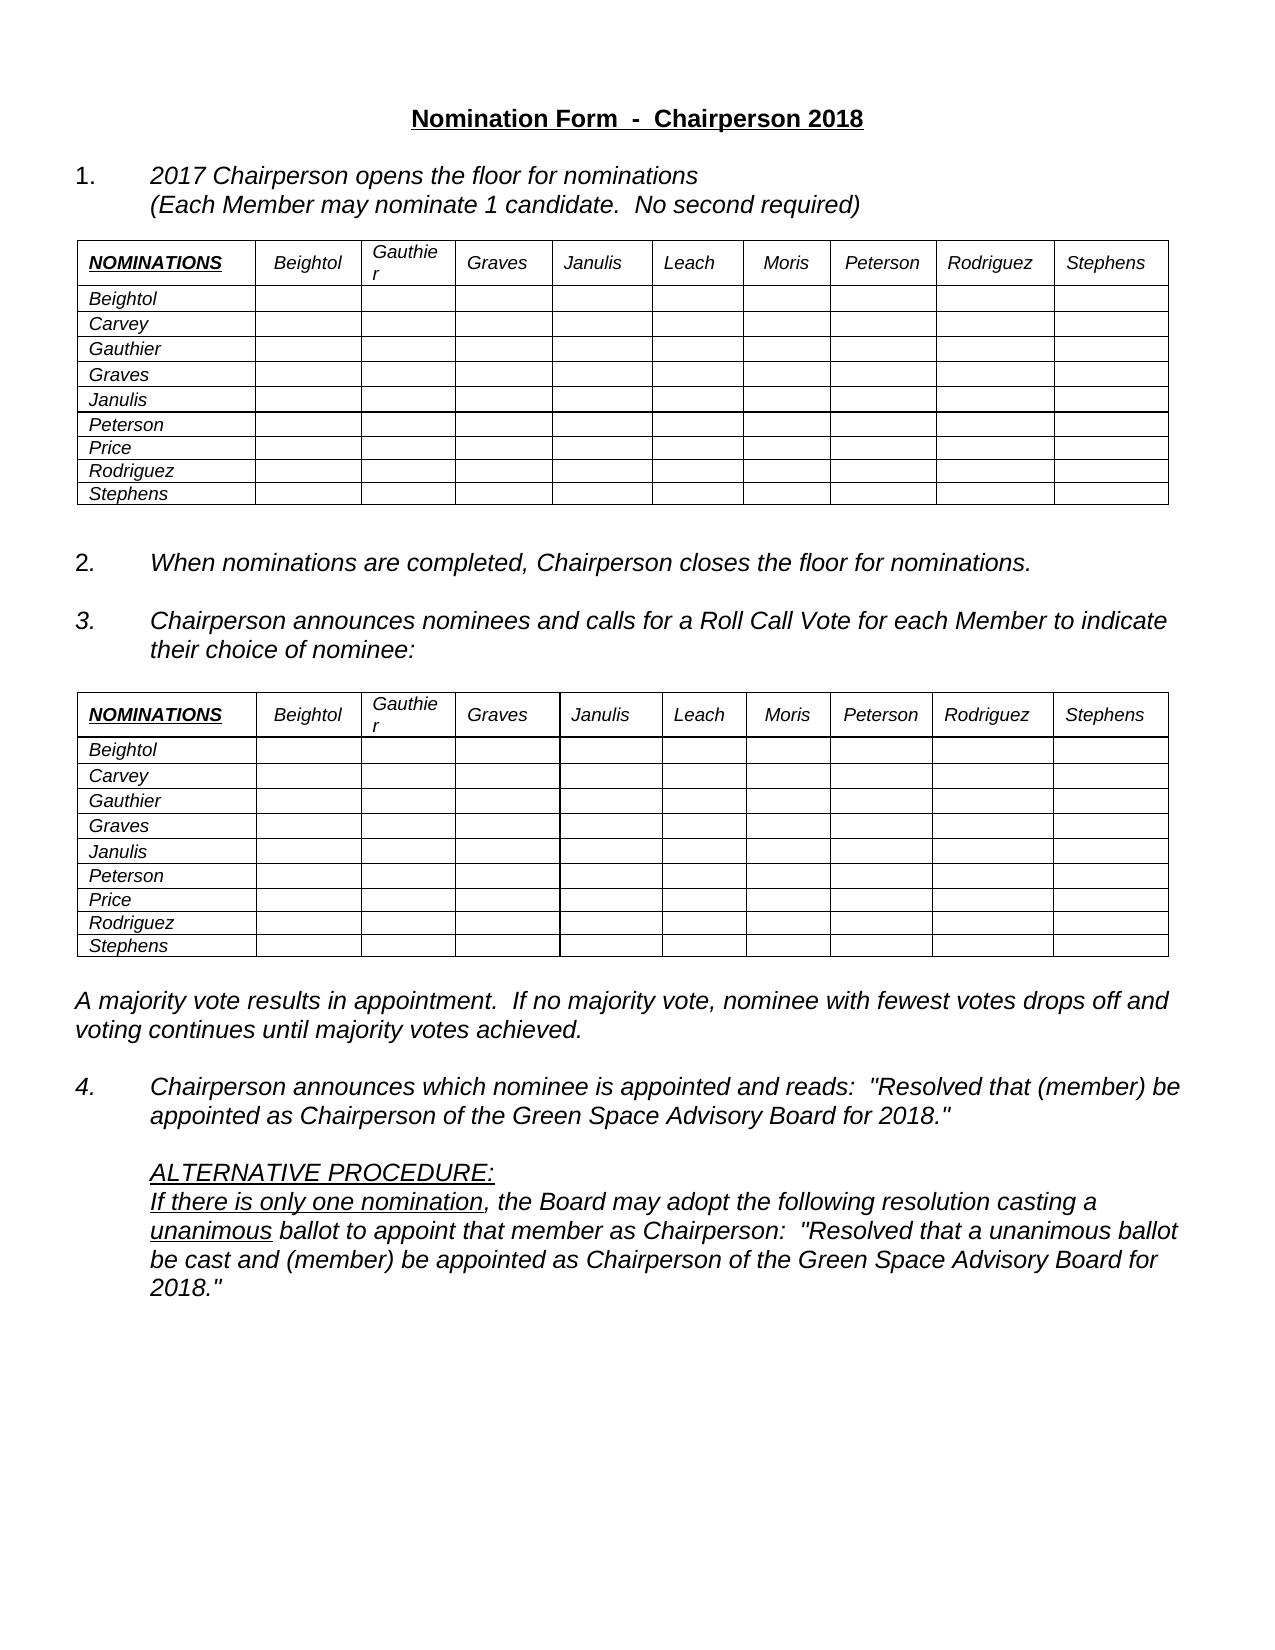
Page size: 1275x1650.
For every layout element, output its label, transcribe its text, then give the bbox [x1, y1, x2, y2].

table_cell [456, 337, 552, 361]
table_cell [362, 437, 455, 459]
table_cell [653, 337, 743, 361]
table_cell Gauthier [78, 337, 255, 361]
table_cell [831, 814, 932, 838]
table_cell [1054, 864, 1168, 888]
table_cell [937, 312, 1054, 336]
table_cell [256, 460, 361, 482]
table_cell [456, 312, 552, 336]
table_cell [362, 387, 455, 411]
table_cell [456, 839, 559, 863]
table_cell Janulis [78, 387, 255, 411]
table_header Rodriguez [933, 693, 1053, 736]
table_cell [747, 764, 830, 788]
table_header Graves [456, 693, 559, 736]
table_cell [653, 413, 743, 436]
table_cell [937, 362, 1054, 386]
table_cell [744, 437, 830, 459]
table_cell Peterson [78, 413, 255, 436]
table_cell [653, 362, 743, 386]
table_cell [831, 864, 932, 888]
table_cell [456, 864, 559, 888]
table_cell [1055, 337, 1168, 361]
table_cell [256, 312, 361, 336]
table_cell [663, 814, 746, 838]
table_cell [663, 764, 746, 788]
table_cell [456, 286, 552, 311]
table_header Gauthier [362, 693, 455, 736]
table_cell [362, 864, 455, 888]
table_cell [256, 337, 361, 361]
table_cell [553, 362, 652, 386]
table_cell [456, 413, 552, 436]
table_cell [831, 413, 936, 436]
table_cell [1054, 738, 1168, 762]
text A majority vote results in appointment. If no majority vote, nominee with fewest votes drops off and voting continues until majority votes achieved. [75, 986, 1200, 1043]
table_cell Graves [78, 814, 256, 838]
table_cell [362, 483, 455, 504]
table_cell [257, 889, 361, 911]
table_cell [937, 286, 1054, 311]
table_cell Peterson [78, 864, 256, 888]
table_cell [1054, 935, 1168, 956]
table_cell [747, 889, 830, 911]
table_cell [933, 864, 1053, 888]
table_cell [456, 889, 559, 911]
table_cell [256, 437, 361, 459]
table_cell [456, 362, 552, 386]
table_header Moris [747, 693, 830, 736]
table_cell [933, 789, 1053, 813]
text 4. Chairperson announces which nominee is appointed and reads: "Resolved that (member) be [75, 1072, 1200, 1101]
table_cell Carvey [78, 764, 256, 788]
table_cell [456, 387, 552, 411]
table_cell [553, 460, 652, 482]
table_cell [456, 738, 559, 762]
table_cell Graves [78, 362, 255, 386]
table_cell [362, 789, 455, 813]
table_cell [256, 483, 361, 504]
table_cell [1054, 789, 1168, 813]
table_cell [1055, 387, 1168, 411]
table_cell [653, 312, 743, 336]
table_cell [553, 312, 652, 336]
table_cell [456, 789, 559, 813]
text Nomination Form - Chairperson 2018 [75, 104, 1200, 132]
table_cell [831, 789, 932, 813]
table_cell [256, 413, 361, 436]
table_cell [257, 912, 361, 933]
table_cell Rodriguez [78, 460, 255, 482]
table_cell [831, 337, 936, 361]
table_cell [747, 738, 830, 762]
table_cell [933, 839, 1053, 863]
table_cell [553, 483, 652, 504]
table_cell [456, 912, 559, 933]
table_cell [456, 483, 552, 504]
text be cast and (member) be appointed as Chairperson of the Green Space Advisory Board for [75, 1245, 1200, 1273]
text ALTERNATIVE PROCEDURE: [75, 1158, 1200, 1187]
text 2018." [75, 1273, 1200, 1302]
table_cell [653, 483, 743, 504]
table_cell [362, 312, 455, 336]
table_cell [663, 789, 746, 813]
table_cell [362, 362, 455, 386]
table_cell [663, 738, 746, 762]
table_header NOMINATIONS [78, 693, 256, 736]
table_cell [561, 764, 662, 788]
table_cell Stephens [78, 935, 256, 956]
table_cell [747, 912, 830, 933]
table_cell Janulis [78, 839, 256, 863]
table_cell [933, 935, 1053, 956]
table_cell [1055, 483, 1168, 504]
table_header Gauthier [362, 241, 455, 284]
table_cell [933, 889, 1053, 911]
table_cell [744, 483, 830, 504]
table_cell [362, 738, 455, 762]
table_header Moris [744, 241, 830, 284]
table_cell [747, 935, 830, 956]
table_cell [744, 387, 830, 411]
table_cell [1055, 437, 1168, 459]
table_cell [831, 286, 936, 311]
table_cell [747, 789, 830, 813]
table_cell [653, 286, 743, 311]
table_cell [744, 460, 830, 482]
table_cell [831, 839, 932, 863]
table_header NOMINATIONS [78, 241, 255, 284]
table_cell [561, 738, 662, 762]
table_cell [456, 460, 552, 482]
table_cell [456, 814, 559, 838]
table_cell [653, 437, 743, 459]
table_cell [256, 286, 361, 311]
table_cell [933, 814, 1053, 838]
table_cell [831, 312, 936, 336]
table_cell [1055, 286, 1168, 311]
text appointed as Chairperson of the Green Space Advisory Board for 2018." [75, 1101, 1200, 1130]
table_header Beightol [256, 241, 361, 284]
table_cell [1055, 413, 1168, 436]
table_cell [1055, 362, 1168, 386]
table_header Rodriguez [937, 241, 1054, 284]
table_cell [1055, 312, 1168, 336]
table_cell [744, 312, 830, 336]
table_header Janulis [561, 693, 662, 736]
table_cell [744, 286, 830, 311]
table_cell [257, 864, 361, 888]
table_cell [663, 935, 746, 956]
table_cell [362, 413, 455, 436]
table_cell [561, 839, 662, 863]
table_cell [937, 413, 1054, 436]
table_cell [561, 789, 662, 813]
table_cell [553, 337, 652, 361]
table_cell [362, 337, 455, 361]
table_cell [456, 935, 559, 956]
table_cell [744, 362, 830, 386]
text If there is only one nomination, the Board may adopt the following resolution casting a unanimous ballot to appoint that member as Chairperson: "Resolved that a unanimous ballot [75, 1187, 1200, 1245]
table_cell [456, 764, 559, 788]
table_cell Carvey [78, 312, 255, 336]
table_cell [362, 935, 455, 956]
table_cell [747, 814, 830, 838]
table_cell [362, 764, 455, 788]
table_cell [831, 935, 932, 956]
table_cell [553, 387, 652, 411]
table_cell [933, 738, 1053, 762]
text (Each Member may nominate 1 candidate. No second required) [75, 190, 1200, 219]
table_cell [362, 912, 455, 933]
table_header Leach [653, 241, 743, 284]
table_cell [1055, 460, 1168, 482]
table_cell [561, 935, 662, 956]
table_cell [256, 387, 361, 411]
table_cell [553, 286, 652, 311]
table_cell [362, 839, 455, 863]
table_cell [257, 738, 361, 762]
table_header Graves [456, 241, 552, 284]
table_cell [257, 935, 361, 956]
table_cell [362, 814, 455, 838]
table_header Peterson [831, 241, 936, 284]
table_cell [362, 460, 455, 482]
table_cell [831, 437, 936, 459]
table_cell [831, 460, 936, 482]
table_cell Rodriguez [78, 912, 256, 933]
table_cell [362, 889, 455, 911]
table_cell [561, 864, 662, 888]
table_cell [653, 460, 743, 482]
table_header Stephens [1055, 241, 1168, 284]
table_cell [831, 362, 936, 386]
table_cell [1054, 764, 1168, 788]
table_header Peterson [831, 693, 932, 736]
table_cell [257, 789, 361, 813]
table_cell [831, 764, 932, 788]
table_cell [1054, 814, 1168, 838]
table_cell Beightol [78, 738, 256, 762]
table_cell [831, 483, 936, 504]
table_cell [744, 413, 830, 436]
table_header Leach [663, 693, 746, 736]
table_cell [937, 387, 1054, 411]
table_header Beightol [257, 693, 361, 736]
table_cell [1054, 912, 1168, 933]
table_cell [831, 387, 936, 411]
table_cell [653, 387, 743, 411]
table_cell [663, 912, 746, 933]
table_cell [937, 483, 1054, 504]
table_cell [937, 460, 1054, 482]
table_cell [1054, 839, 1168, 863]
table_cell [663, 864, 746, 888]
table_header Stephens [1054, 693, 1168, 736]
table_cell [561, 889, 662, 911]
table_cell [831, 738, 932, 762]
table_cell [257, 814, 361, 838]
table_cell Price [78, 889, 256, 911]
table_cell [937, 437, 1054, 459]
table_cell [561, 912, 662, 933]
table_cell [257, 764, 361, 788]
table_cell [553, 437, 652, 459]
table_cell Stephens [78, 483, 255, 504]
table_cell Gauthier [78, 789, 256, 813]
table_cell [257, 839, 361, 863]
table_cell [747, 864, 830, 888]
table_cell [831, 912, 932, 933]
text 1. 2017 Chairperson opens the floor for nominations [75, 161, 1200, 190]
table_cell [663, 889, 746, 911]
table_cell [553, 413, 652, 436]
table_cell Beightol [78, 286, 255, 311]
table_header Janulis [553, 241, 652, 284]
table_cell [663, 839, 746, 863]
table_cell [744, 337, 830, 361]
table_cell Price [78, 437, 255, 459]
table_cell [362, 286, 455, 311]
table_cell [937, 337, 1054, 361]
table_cell [561, 814, 662, 838]
table_cell [933, 764, 1053, 788]
table_cell [747, 839, 830, 863]
text 3. Chairperson announces nominees and calls for a Roll Call Vote for each Member to indicate their choice of nominee: [75, 606, 1200, 663]
table_cell [456, 437, 552, 459]
table_cell [256, 362, 361, 386]
table_cell [1054, 889, 1168, 911]
table_cell [831, 889, 932, 911]
table_cell [933, 912, 1053, 933]
text 2. When nominations are completed, Chairperson closes the floor for nominations. [75, 548, 1200, 577]
